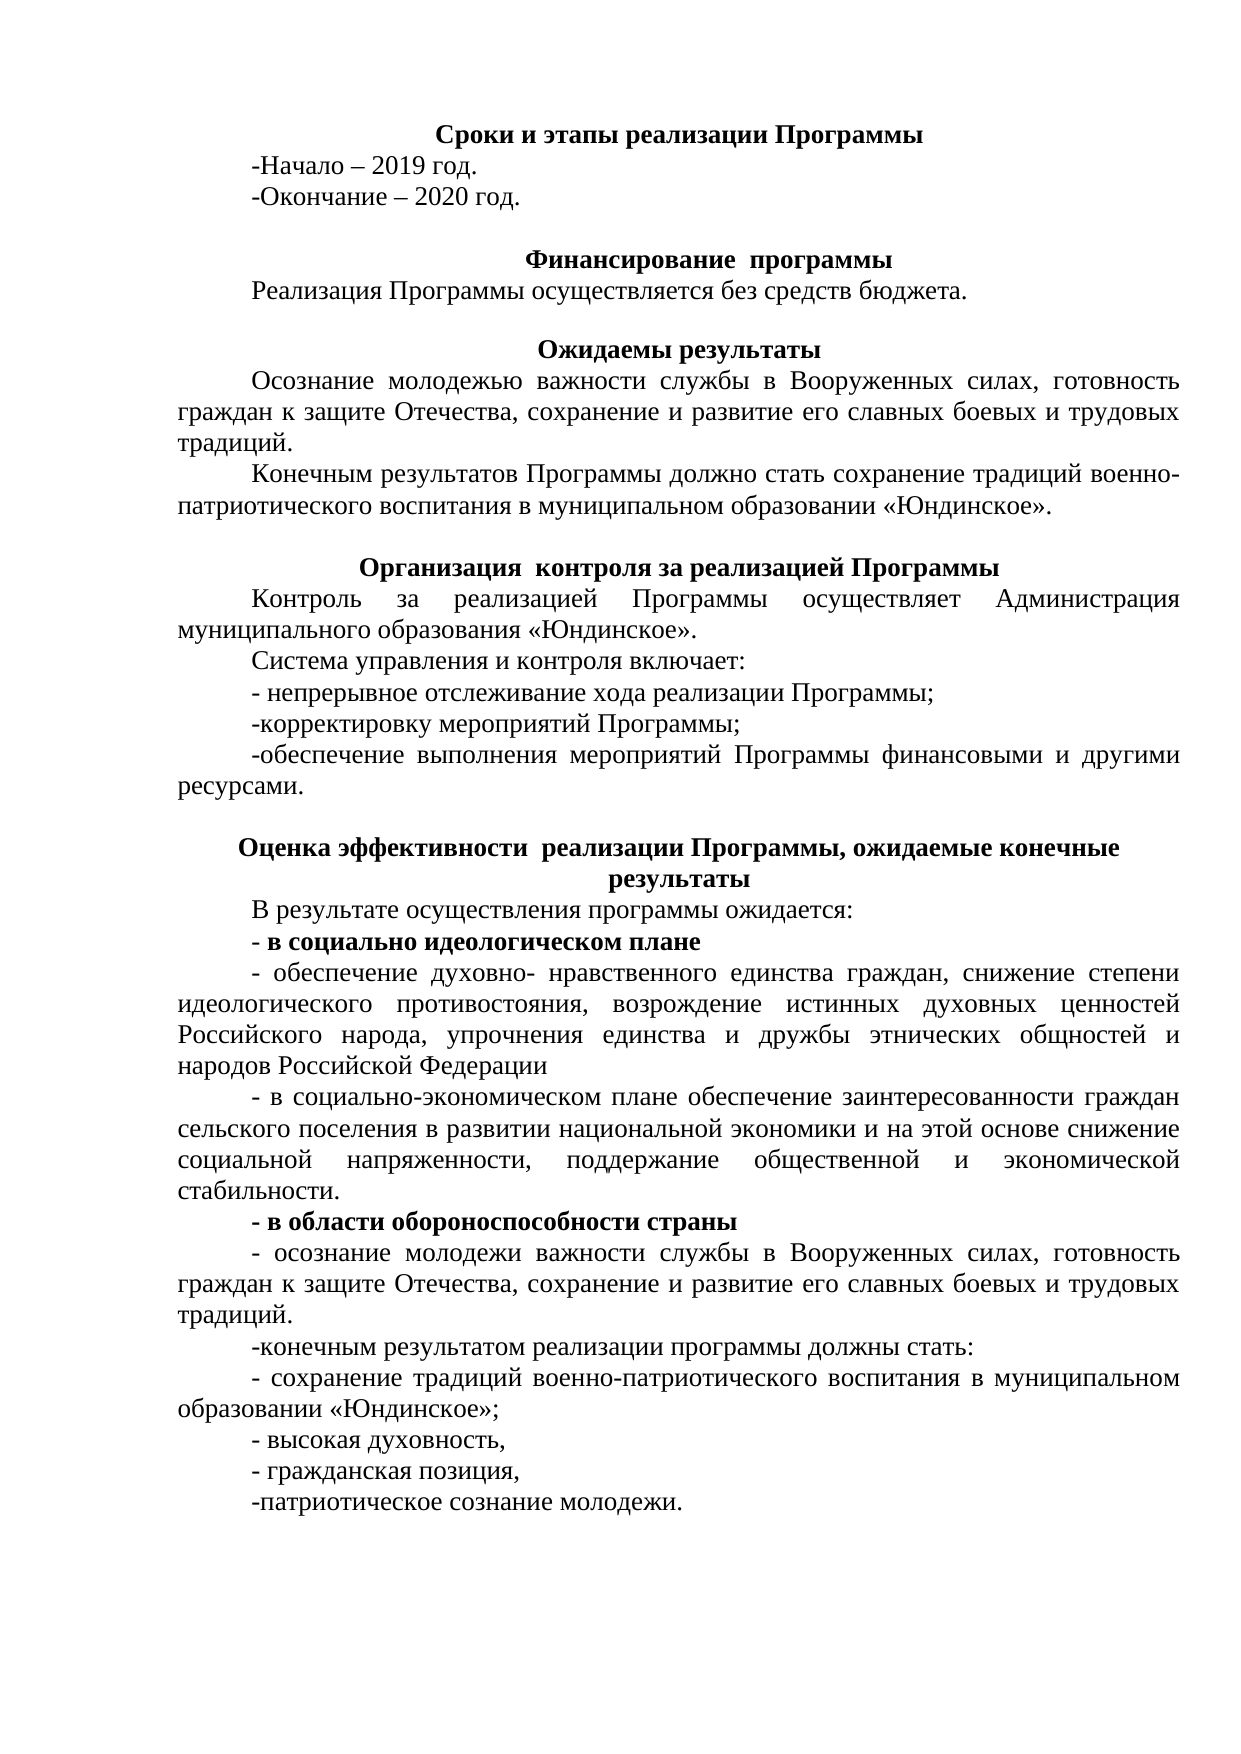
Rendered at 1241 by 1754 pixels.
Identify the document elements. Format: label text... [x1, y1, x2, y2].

text - гражданская позиция, [177, 1454, 1181, 1485]
text -корректировку мероприятий Программы; [177, 707, 1181, 738]
text Финансирование программы [177, 243, 1181, 274]
text - в социально идеологическом плане [177, 925, 1181, 956]
text Осознание молодежью важности службы в Вооруженных силах, готовность граждан к защите Отечества, сохранение и развитие его славных боевых и трудовых традиций. [177, 364, 1181, 458]
text - сохранение традиций военно-патриотического воспитания в муниципальном образовании «Юндинское»; [177, 1361, 1181, 1423]
text Конечным результатов Программы должно стать сохранение традиций военно-патриотического воспитания в муниципальном образовании «Юндинское». [177, 458, 1181, 520]
text -патриотическое сознание молодежи. [177, 1485, 1181, 1517]
text Организация контроля за реализацией Программы [177, 551, 1181, 582]
text - в социально-экономическом плане обеспечение заинтересованности граждан сельского поселения в развитии национальной экономики и на этой основе снижение социальной напряженности, поддержание общественной и экономической стабильности. [177, 1081, 1181, 1205]
text - в области обороноспособности страны [177, 1205, 1181, 1236]
text - осознание молодежи важности службы в Вооруженных силах, готовность граждан к защите Отечества, сохранение и развитие его славных боевых и трудовых традиций. [177, 1236, 1181, 1330]
text Система управления и контроля включает: [177, 644, 1181, 676]
text - высокая духовность, [177, 1423, 1181, 1454]
text Оценка эффективности реализации Программы, ожидаемые конечные результаты [177, 831, 1181, 894]
text -Начало – 2019 год. [177, 149, 1181, 180]
text Ожидаемы результаты [177, 333, 1181, 364]
text Сроки и этапы реализации Программы [177, 118, 1181, 149]
text - непрерывное отслеживание хода реализации Программы; [177, 676, 1181, 707]
text - обеспечение духовно- нравственного единства граждан, снижение степени идеологического противостояния, возрождение истинных духовных ценностей Российского народа, упрочнения единства и дружбы этнических общностей и народов Российской Федерации [177, 956, 1181, 1081]
text -Окончание – 2020 год. [177, 180, 1181, 212]
text -конечным результатом реализации программы должны стать: [177, 1330, 1181, 1361]
text В результате осуществления программы ожидается: [177, 894, 1181, 925]
text Реализация Программы осуществляется без средств бюджета. [177, 274, 1181, 305]
text Контроль за реализацией Программы осуществляет Администрация муниципального образования «Юндинское». [177, 582, 1181, 644]
text -обеспечение выполнения мероприятий Программы финансовыми и другими ресурсами. [177, 738, 1181, 800]
